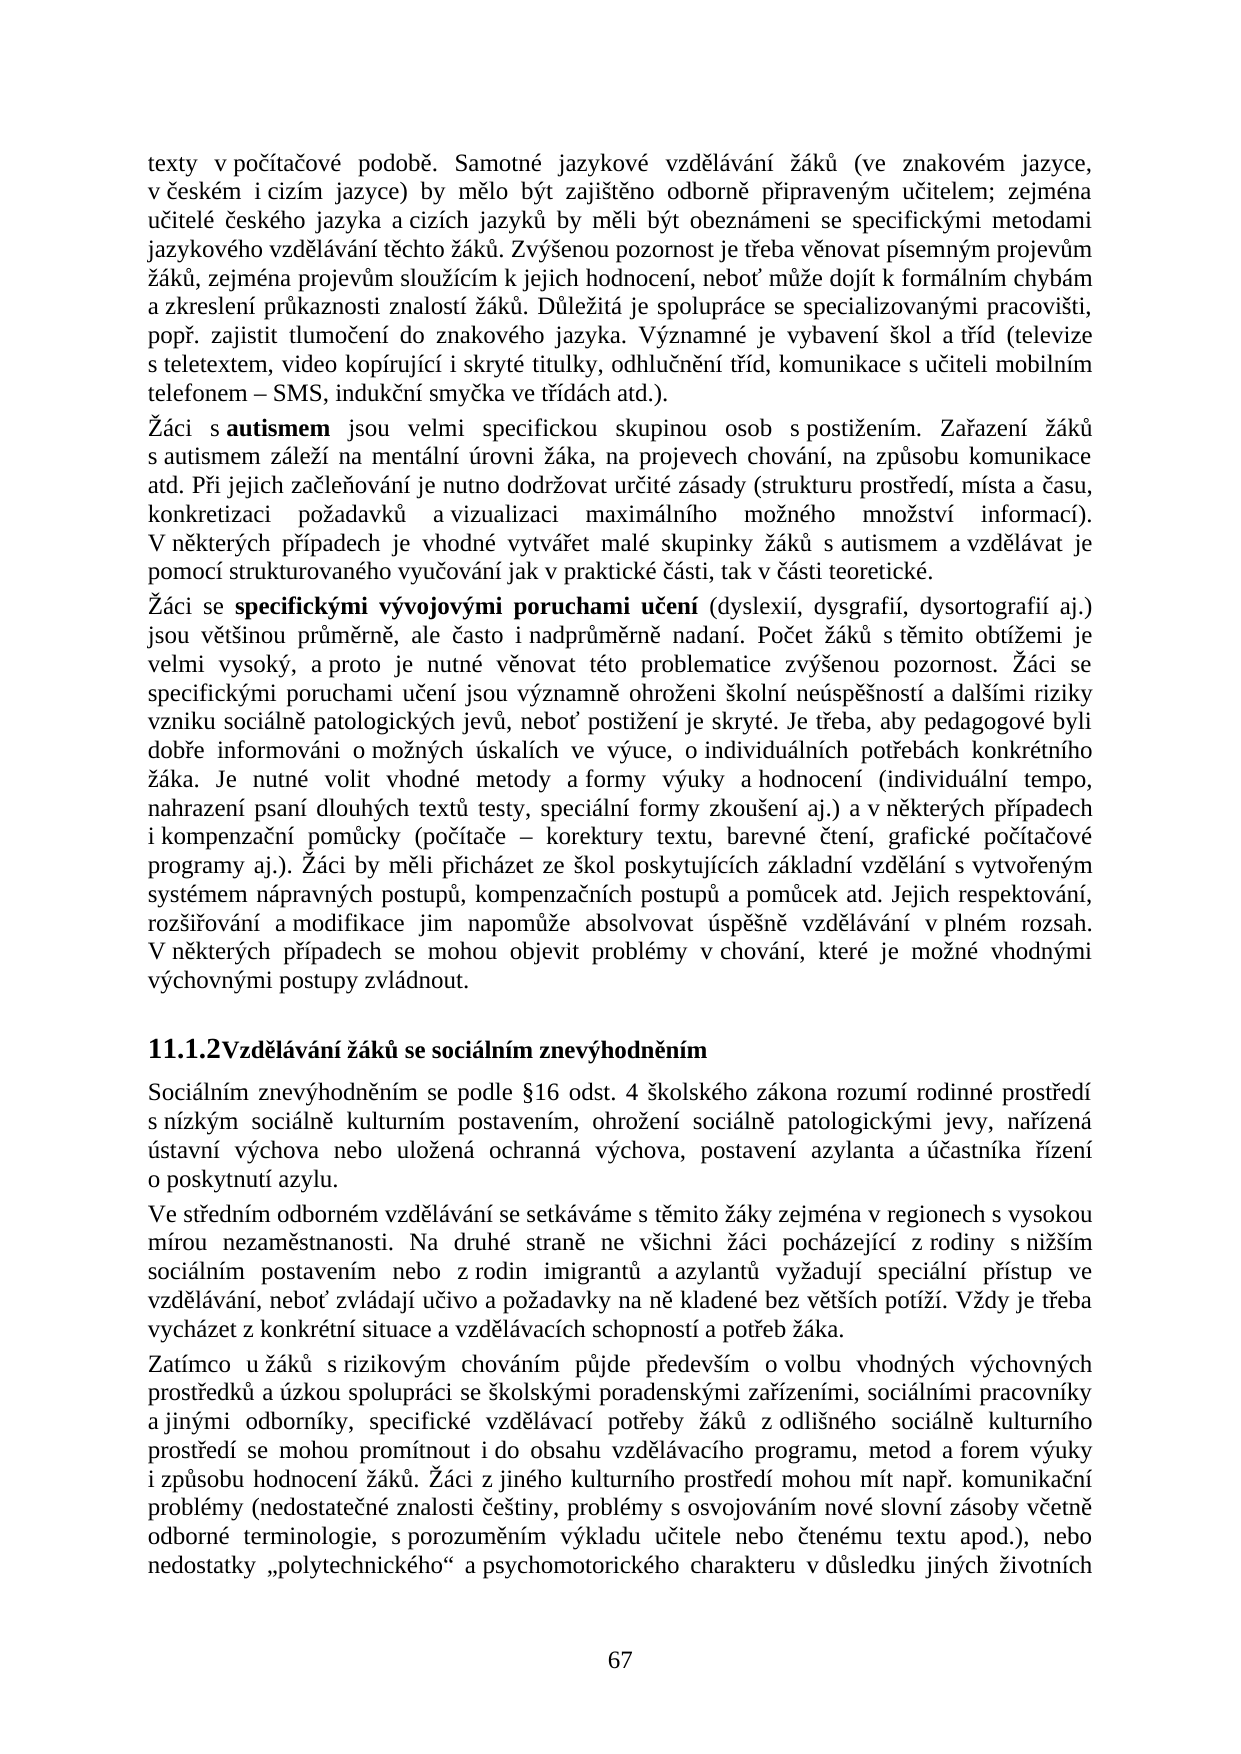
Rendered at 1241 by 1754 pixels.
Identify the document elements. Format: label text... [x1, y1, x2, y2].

subtitle Vzdělávání žáků se sociálním znevýhodněním [148, 1031, 1093, 1065]
text Sociálním znevýhodněním se podle §16 odst. 4 školského zákona rozumí rodinné prostředí s nízkým sociálně kulturním postavením, ohrožení sociálně patologickými jevy, nařízená ústavní výchova nebo uložená ochranná výchova, postavení azylanta a účastníka řízení o poskytnutí azylu. [148, 1077, 1093, 1192]
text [148, 1349, 1093, 1579]
text Ve středním odborném vzdělávání se setkáváme s těmito žáky zejména v regionech s vysokou mírou nezaměstnanosti. Na druhé straně ne všichni žáci pocházející z rodiny s nižším sociálním postavením nebo z rodin imigrantů a azylantů vyžadují speciální přístup ve vzdělávání, neboť zvládají učivo a požadavky na ně kladené bez větších potíží. Vždy je třeba vycházet z konkrétní situace a vzdělávacích schopností a potřeb žáka. [148, 1199, 1093, 1342]
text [148, 148, 1093, 406]
text Žáci s autismem jsou velmi specifickou skupinou osob s postižením. Zařazení žáků s autismem záleží na mentální úrovni žáka, na projevech chování, na způsobu komunikace atd. Při jejich začleňování je nutno dodržovat určité zásady (strukturu prostředí, místa a času, konkretizaci požadavků a vizualizaci maximálního možného množství informací). V některých případech je vhodné vytvářet malé skupinky žáků s autismem a vzdělávat je pomocí strukturovaného vyučování jak v praktické části, tak v části teoretické. [148, 413, 1093, 585]
text Žáci se specifickými vývojovými poruchami učení (dyslexií, dysgrafií, dysortografií aj.) jsou většinou průměrně, ale často i nadprůměrně nadaní. Počet žáků s těmito obtížemi je velmi vysoký, a proto je nutné věnovat této problematice zvýšenou pozornost. Žáci se specifickými poruchami učení jsou významně ohroženi školní neúspěšností a dalšími riziky vzniku sociálně patologických jevů, neboť postižení je skryté. Je třeba, aby pedagogové byli dobře informováni o možných úskalích ve výuce, o individuálních potřebách konkrétního žáka. Je nutné volit vhodné metody a formy výuky a hodnocení (individuální tempo, nahrazení psaní dlouhých textů testy, speciální formy zkoušení aj.) a v některých případech i kompenzační pomůcky (počítače – korektury textu, barevné čtení, grafické počítačové programy aj.). Žáci by měli přicházet ze škol poskytujících základní vzdělání s vytvořeným systémem nápravných postupů, kompenzačních postupů a pomůcek atd. Jejich respektování, rozšiřování a modifikace jim napomůže absolvovat úspěšně vzdělávání v plném rozsah. V některých případech se mohou objevit problémy v chování, které je možné vhodnými výchovnými postupy zvládnout. [148, 591, 1093, 994]
